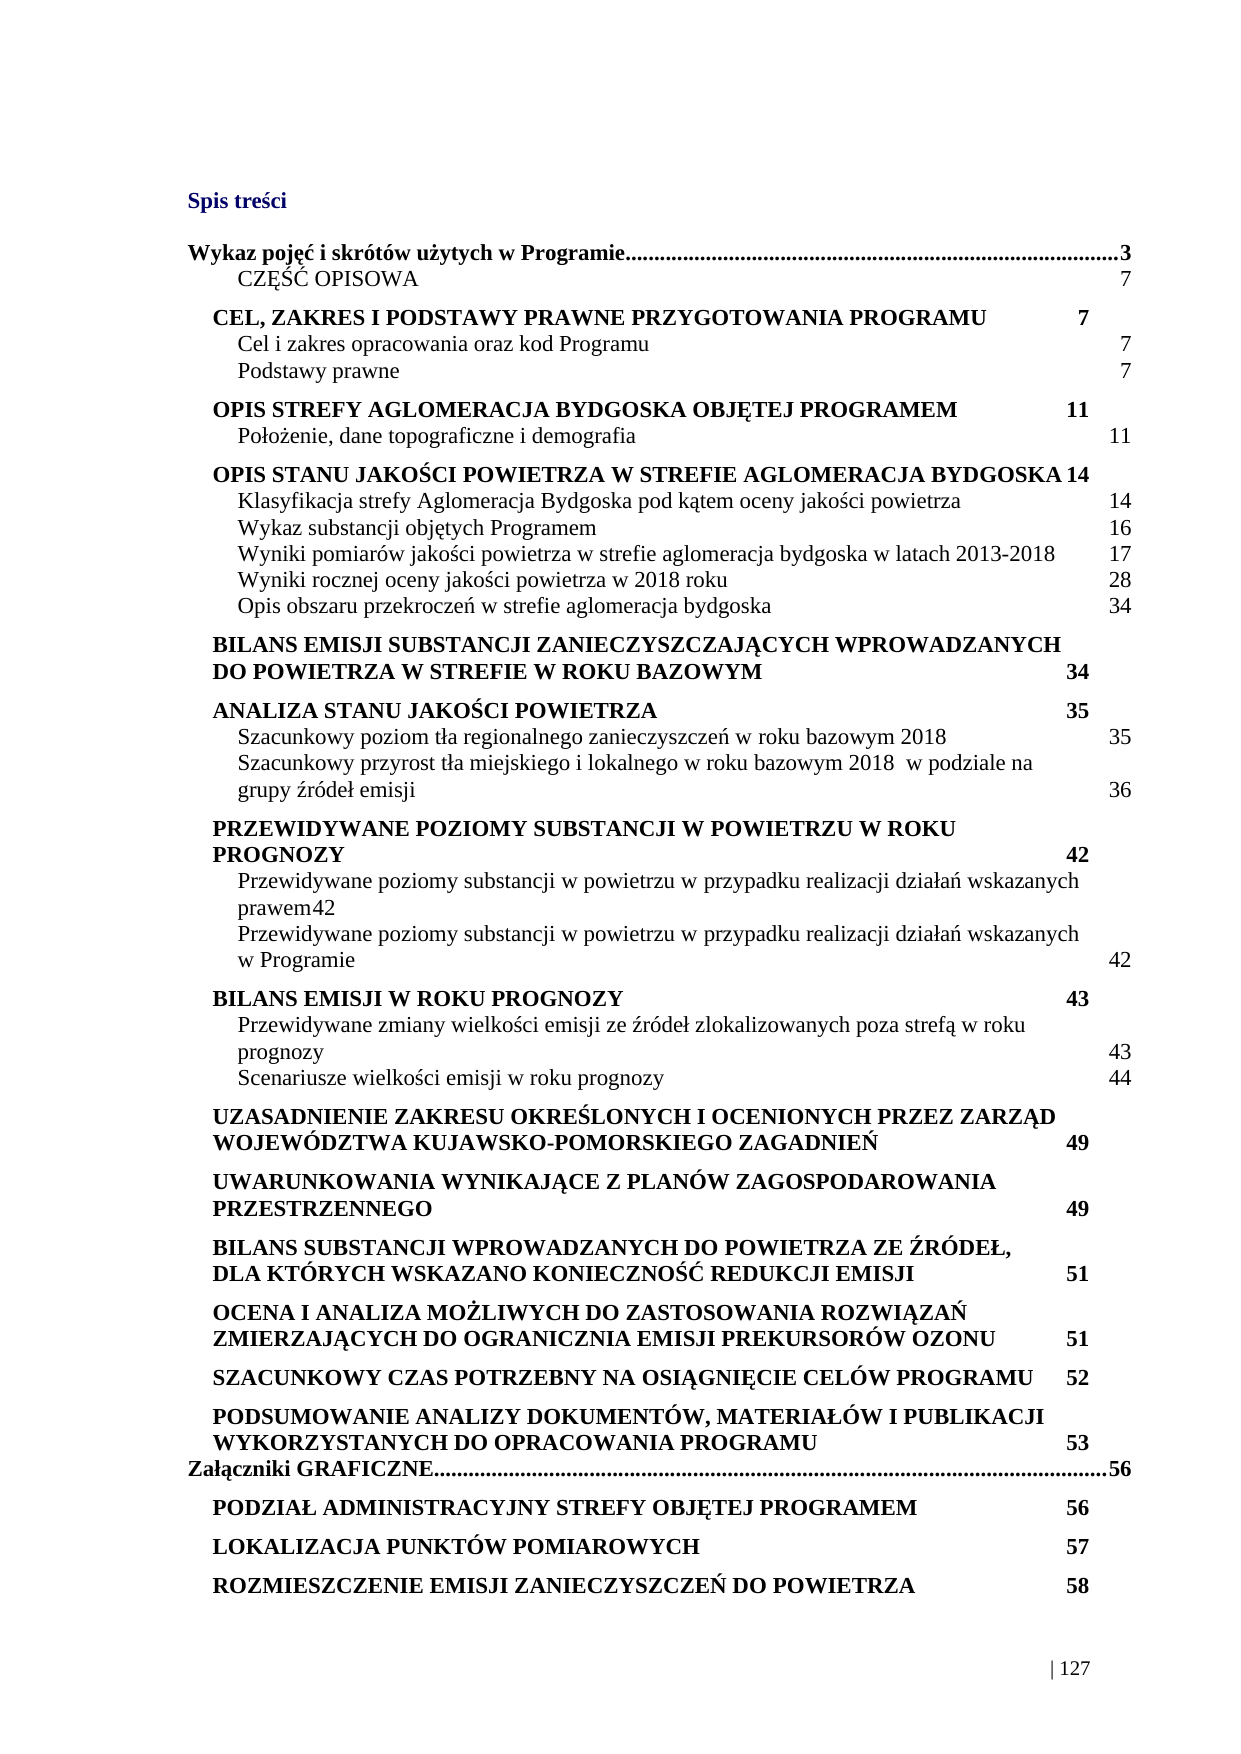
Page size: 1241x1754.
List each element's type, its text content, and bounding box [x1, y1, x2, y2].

text Przewidywane zmiany wielkości emisji ze źródeł zlokalizowanych poza strefą w roku prognozy 43 [237, 1012, 1090, 1064]
text ROZMIESZCZENIE EMISJI ZANIECZYSZCZEŃ DO POWIETRZA 58 [212, 1572, 1090, 1598]
text CEL, ZAKRES I PODSTAWY PRAWNE PRZYGOTOWANIA PROGRAMU 7 [212, 304, 1090, 330]
text Spis treści [187, 187, 1090, 214]
text Położenie, dane topograficzne i demografia 11 [237, 422, 1090, 448]
text Wyniki pomiarów jakości powietrza w strefie aglomeracja bydgoska w latach 2013-2018 17 [237, 540, 1090, 566]
text UWARUNKOWANIA WYNIKAJĄCE Z PLANÓW ZAGOSPODAROWANIA PRZESTRZENNEGO 49 [212, 1168, 1090, 1221]
text BILANS SUBSTANCJI WPROWADZANYCH DO POWIETRZA ZE ŹRÓDEŁ, DLA KTÓRYCH WSKAZANO KONIECZNOŚĆ REDUKCJI EMISJI 51 [212, 1233, 1090, 1286]
text UZASADNIENIE ZAKRESU OKREŚLONYCH I OCENIONYCH PRZEZ ZARZĄD WOJEWÓDZTWA KUJAWSKO-POMORSKIEGO ZAGADNIEŃ 49 [212, 1103, 1090, 1156]
text Wyniki rocznej oceny jakości powietrza w 2018 roku 28 [237, 566, 1090, 593]
text Wykaz pojęć i skrótów użytych w Programie 3 [187, 239, 1090, 265]
text PODZIAŁ ADMINISTRACYJNY STREFY OBJĘTEJ PROGRAMEM 56 [212, 1494, 1090, 1521]
text Klasyfikacja strefy Aglomeracja Bydgoska pod kątem oceny jakości powietrza 14 [237, 487, 1090, 513]
text PRZEWIDYWANE POZIOMY SUBSTANCJI W POWIETRZU W ROKU PROGNOZY 42 [212, 814, 1090, 867]
text Scenariusze wielkości emisji w roku prognozy 44 [237, 1064, 1090, 1091]
text Szacunkowy poziom tła regionalnego zanieczyszczeń w roku bazowym 2018 35 [237, 723, 1090, 749]
text OPIS STREFY AGLOMERACJA BYDGOSKA OBJĘTEJ PROGRAMEM 11 [212, 396, 1090, 422]
text OPIS STANU JAKOŚCI POWIETRZA W STREFIE AGLOMERACJA BYDGOSKA 14 [212, 461, 1090, 487]
text CZĘŚĆ OPISOWA 7 [237, 265, 1090, 292]
text Przewidywane poziomy substancji w powietrzu w przypadku realizacji działań wskazanych prawem 42 [237, 867, 1090, 920]
text Przewidywane poziomy substancji w powietrzu w przypadku realizacji działań wskazanych w Programie 42 [237, 920, 1090, 973]
text SZACUNKOWY CZAS POTRZEBNY NA OSIĄGNIĘCIE CELÓW PROGRAMU 52 [212, 1364, 1090, 1390]
text BILANS EMISJI SUBSTANCJI ZANIECZYSZCZAJĄCYCH WPROWADZANYCH DO POWIETRZA W STREFIE W ROKU BAZOWYM 34 [212, 631, 1090, 684]
text ANALIZA STANU JAKOŚCI POWIETRZA 35 [212, 697, 1090, 723]
text Załączniki GRAFICZNE 56 [187, 1456, 1090, 1482]
text PODSUMOWANIE ANALIZY DOKUMENTÓW, MATERIAŁÓW I PUBLIKACJI WYKORZYSTANYCH DO OPRACOWANIA PROGRAMU 53 [212, 1403, 1090, 1456]
text Wykaz substancji objętych Programem 16 [237, 513, 1090, 540]
text Opis obszaru przekroczeń w strefie aglomeracja bydgoska 34 [237, 593, 1090, 619]
text Podstawy prawne 7 [237, 357, 1090, 383]
text Cel i zakres opracowania oraz kod Programu 7 [237, 330, 1090, 357]
text BILANS EMISJI W ROKU PROGNOZY 43 [212, 985, 1090, 1012]
text OCENA I ANALIZA MOŻLIWYCH DO ZASTOSOWANIA ROZWIĄZAŃ ZMIERZAJĄCYCH DO OGRANICZNIA EMISJI PREKURSORÓW OZONU 51 [212, 1299, 1090, 1351]
text Szacunkowy przyrost tła miejskiego i lokalnego w roku bazowym 2018 w podziale na grupy źródeł emisji 36 [237, 749, 1090, 802]
text LOKALIZACJA PUNKTÓW POMIAROWYCH 57 [212, 1533, 1090, 1559]
